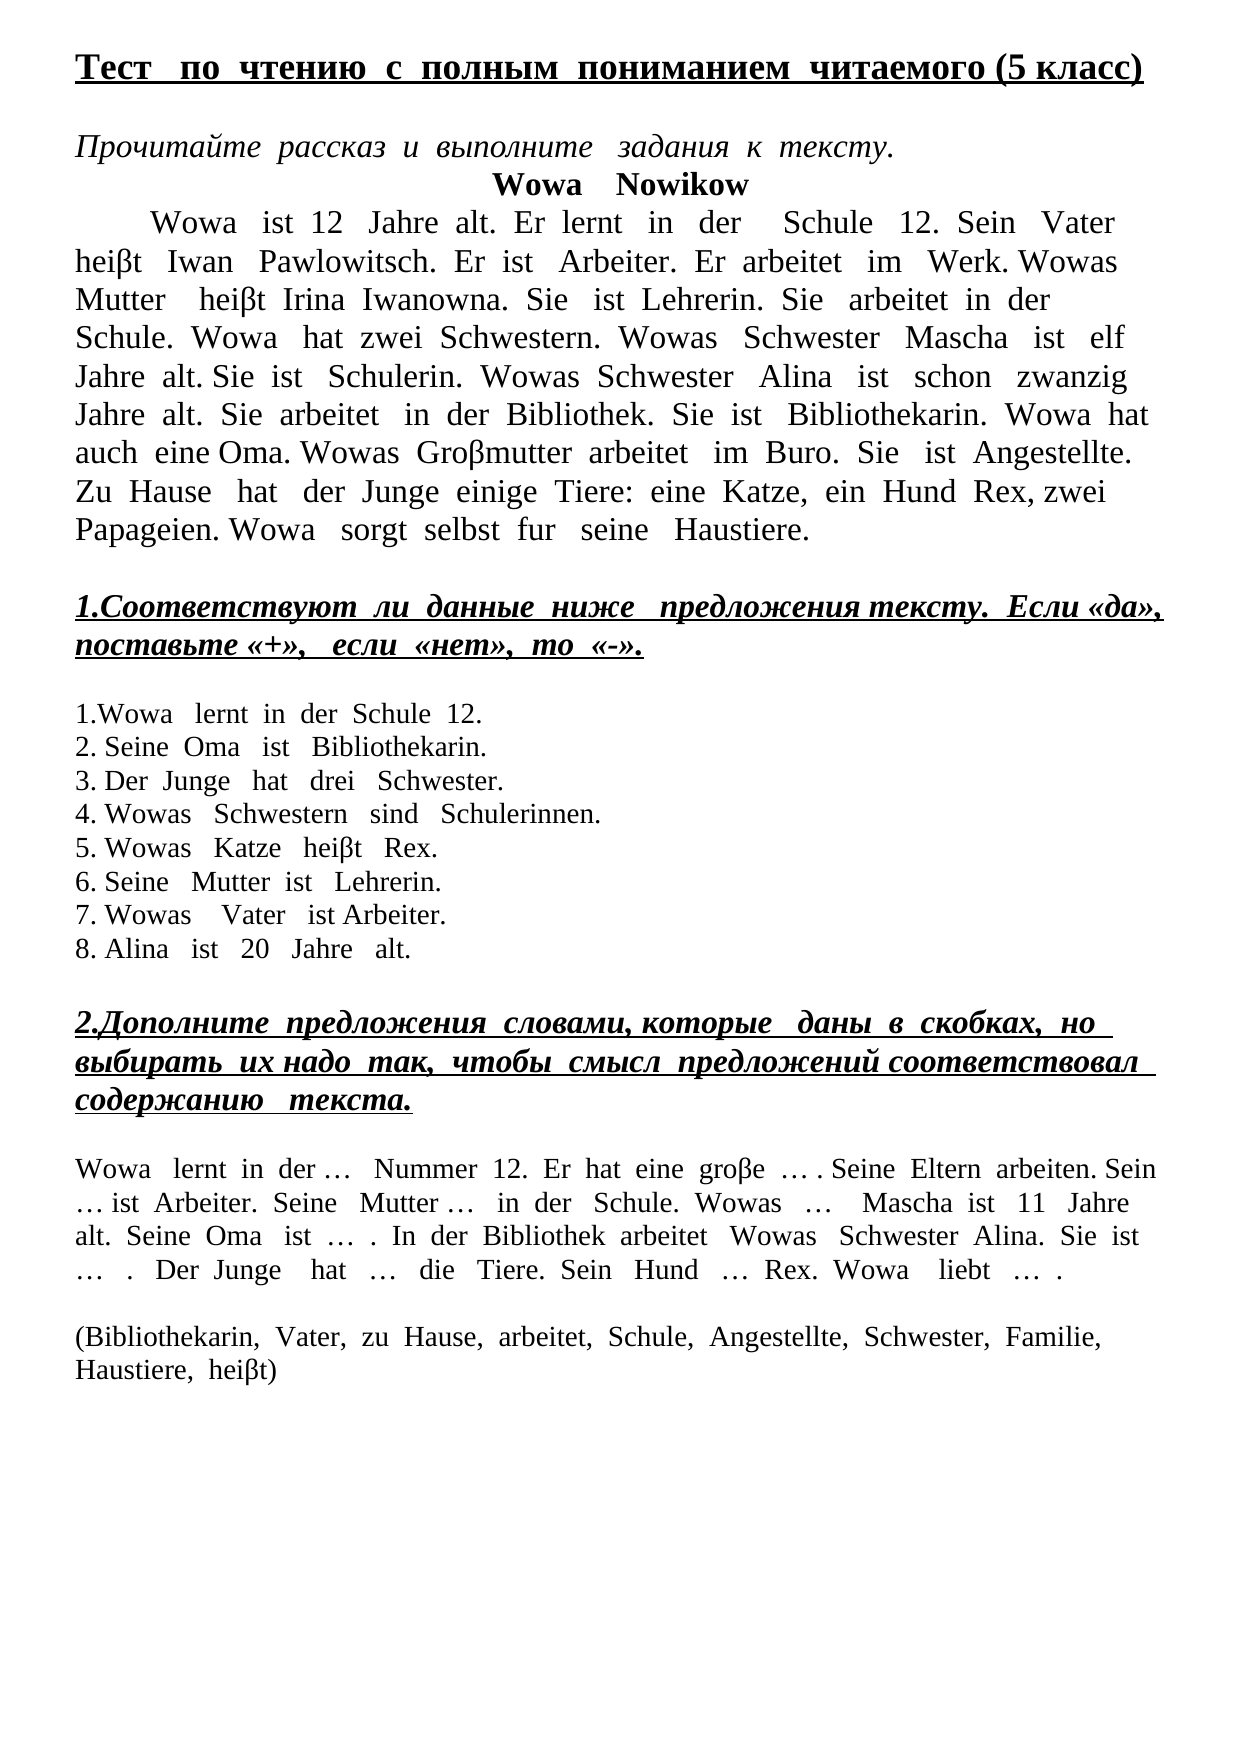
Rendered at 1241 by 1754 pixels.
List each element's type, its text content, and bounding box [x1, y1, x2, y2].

text 2.Дополните предложения словами, которые даны в скобках, но выбирать их надо так, чтобы смысл предложений соответствовал содержанию текста. [75, 1003, 1165, 1118]
text Wowa Nowikow [75, 164, 1165, 202]
text 3. Der Junge hat drei Schwester. [75, 763, 1165, 797]
text 2. Seine Oma ist Bibliothekarin. [75, 729, 1165, 763]
text 4. Wowas Schwestern sind Schulerinnen. [75, 797, 1165, 830]
text 6. Seine Mutter ist Lehrerin. [75, 864, 1165, 897]
text 8. Alina ist 20 Jahre alt. [75, 931, 1165, 964]
text 1.Соответствуют ли данные ниже предложения тексту. Если «да», поставьте «+», если «нет», то «-». [75, 586, 1165, 662]
text 1.Wowa lernt in der Schule 12. [75, 696, 1165, 729]
text 5. Wowas Katze heiβt Rex. [75, 830, 1165, 864]
text 7. Wowas Vater ist Arbeiter. [75, 897, 1165, 931]
text Прочитайте рассказ и выполните задания к тексту. [75, 126, 1165, 164]
text Тест по чтению с полным пониманием читаемого (5 класс) [75, 44, 1165, 87]
text Wowa lernt in der … Nummer 12. Er hat eine groβe … . Seine Eltern arbeiten. Sein … ist Arbeiter. Seine Mutter … in der Schule. Wowas … Mascha ist 11 Jahre alt. Seine Oma ist … . In der Bibliothek arbeitet Wowas Schwester Alina. Sie ist … . Der Junge hat … die Tiere. Sein Hund … Rex. Wowa liebt … . [75, 1151, 1165, 1285]
text (Bibliothekarin, Vater, zu Hause, arbeitet, Schule, Angestellte, Schwester, Familie, Haustiere, heiβt) [75, 1319, 1165, 1386]
text Wowa ist 12 Jahre alt. Er lernt in der Schule 12. Sein Vater heiβt Iwan Pawlowitsch. Er ist Arbeiter. Er arbeitet im Werk. Wowas Mutter heiβt Irina Iwanowna. Sie ist Lehrerin. Sie arbeitet in der Schule. Wowa hat zwei Schwestern. Wowas Schwester Mascha ist elf Jahre alt. Sie ist Schulerin. Wowas Schwester Alina ist schon zwanzig Jahre alt. Sie arbeitet in der Bibliothek. Sie ist Bibliothekarin. Wowa hat auch eine Oma. Wowas Groβmutter arbeitet im Buro. Sie ist Angestellte. Zu Hause hat der Junge einige Tiere: eine Katze, ein Hund Rex, zwei Papageien. Wowa sorgt selbst fur seine Haustiere. [75, 202, 1165, 547]
